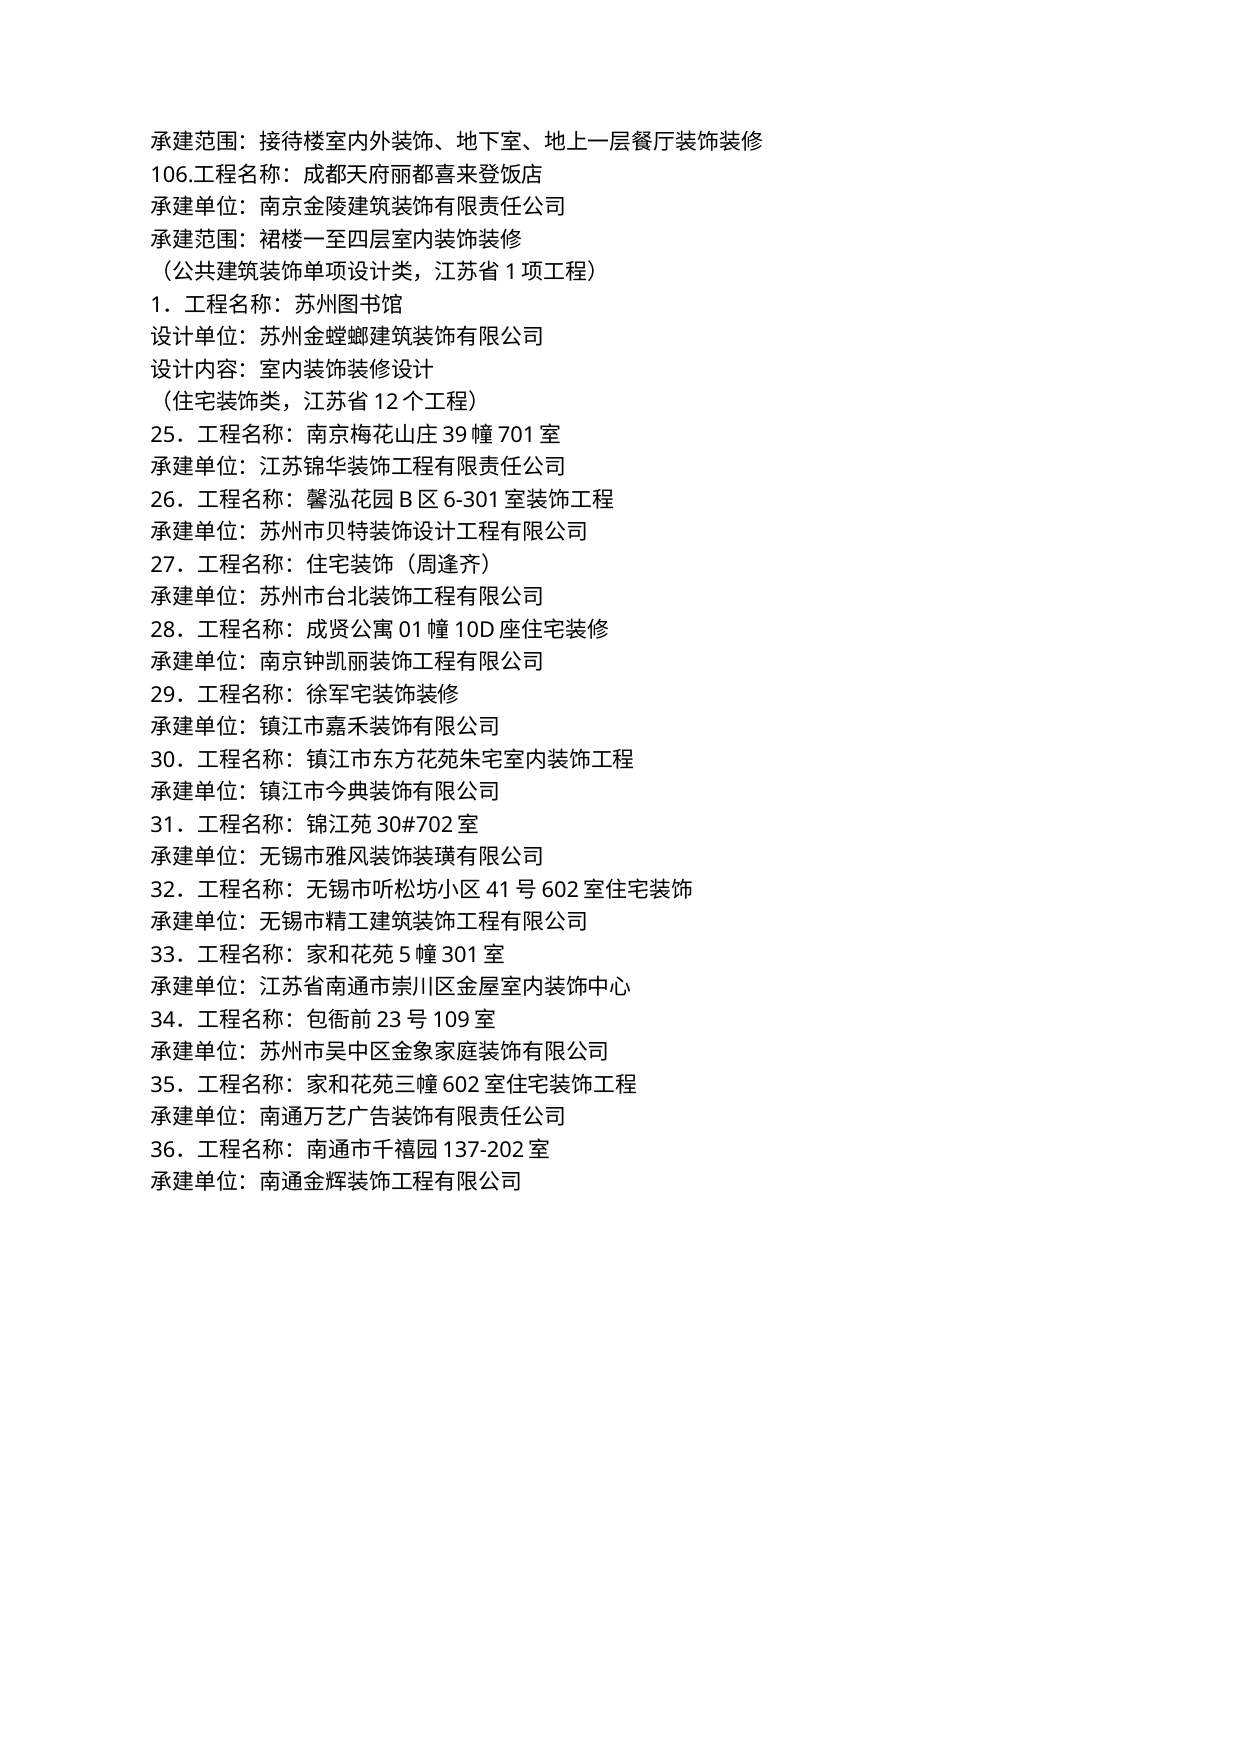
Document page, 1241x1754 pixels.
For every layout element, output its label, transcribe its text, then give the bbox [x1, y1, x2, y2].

text 36．工程名称：南通市千禧园137-202室 [106, 1131, 1134, 1164]
text 29．工程名称：徐军宅装饰装修 [106, 676, 1134, 709]
text 32．工程名称：无锡市听松坊小区41号602室住宅装饰 [106, 871, 1134, 904]
text 承建单位：苏州市吴中区金象家庭装饰有限公司 [106, 1034, 1134, 1066]
text 承建单位：苏州市贝特装饰设计工程有限公司 [106, 514, 1134, 546]
text 承建范围：裙楼一至四层室内装饰装修 [106, 221, 1134, 254]
text 25．工程名称：南京梅花山庄39幢701室 [106, 416, 1134, 449]
text 31．工程名称：锦江苑30#702室 [106, 806, 1134, 839]
text （住宅装饰类，江苏省12个工程） [106, 384, 1134, 416]
text 26．工程名称：馨泓花园B区6-301室装饰工程 [106, 481, 1134, 514]
text 承建单位：南通金辉装饰工程有限公司 [106, 1164, 1134, 1196]
text 30．工程名称：镇江市东方花苑朱宅室内装饰工程 [106, 741, 1134, 774]
text 设计单位：苏州金螳螂建筑装饰有限公司 [106, 319, 1134, 351]
text 33．工程名称：家和花苑5幢301室 [106, 936, 1134, 969]
text 1．工程名称：苏州图书馆 [106, 286, 1134, 319]
text 承建单位：苏州市台北装饰工程有限公司 [106, 579, 1134, 611]
text 106.工程名称：成都天府丽都喜来登饭店 [106, 156, 1134, 189]
text 承建单位：南通万艺广告装饰有限责任公司 [106, 1099, 1134, 1131]
text 27．工程名称：住宅装饰（周逢齐） [106, 546, 1134, 579]
text 承建单位：南京金陵建筑装饰有限责任公司 [106, 189, 1134, 221]
text 承建单位：江苏锦华装饰工程有限责任公司 [106, 449, 1134, 481]
text 承建单位：无锡市雅风装饰装璜有限公司 [106, 839, 1134, 871]
text 承建范围：接待楼室内外装饰、地下室、地上一层餐厅装饰装修 [106, 124, 1134, 156]
text （公共建筑装饰单项设计类，江苏省1项工程） [106, 254, 1134, 286]
text 28．工程名称：成贤公寓01幢10D座住宅装修 [106, 611, 1134, 644]
text 承建单位：镇江市嘉禾装饰有限公司 [106, 709, 1134, 741]
text 34．工程名称：包衙前23号109室 [106, 1001, 1134, 1034]
text 承建单位：南京钟凯丽装饰工程有限公司 [106, 644, 1134, 676]
text 承建单位：江苏省南通市崇川区金屋室内装饰中心 [106, 969, 1134, 1001]
text 设计内容：室内装饰装修设计 [106, 351, 1134, 384]
text 承建单位：无锡市精工建筑装饰工程有限公司 [106, 904, 1134, 936]
text 承建单位：镇江市今典装饰有限公司 [106, 774, 1134, 806]
text 35．工程名称：家和花苑三幢602室住宅装饰工程 [106, 1066, 1134, 1099]
